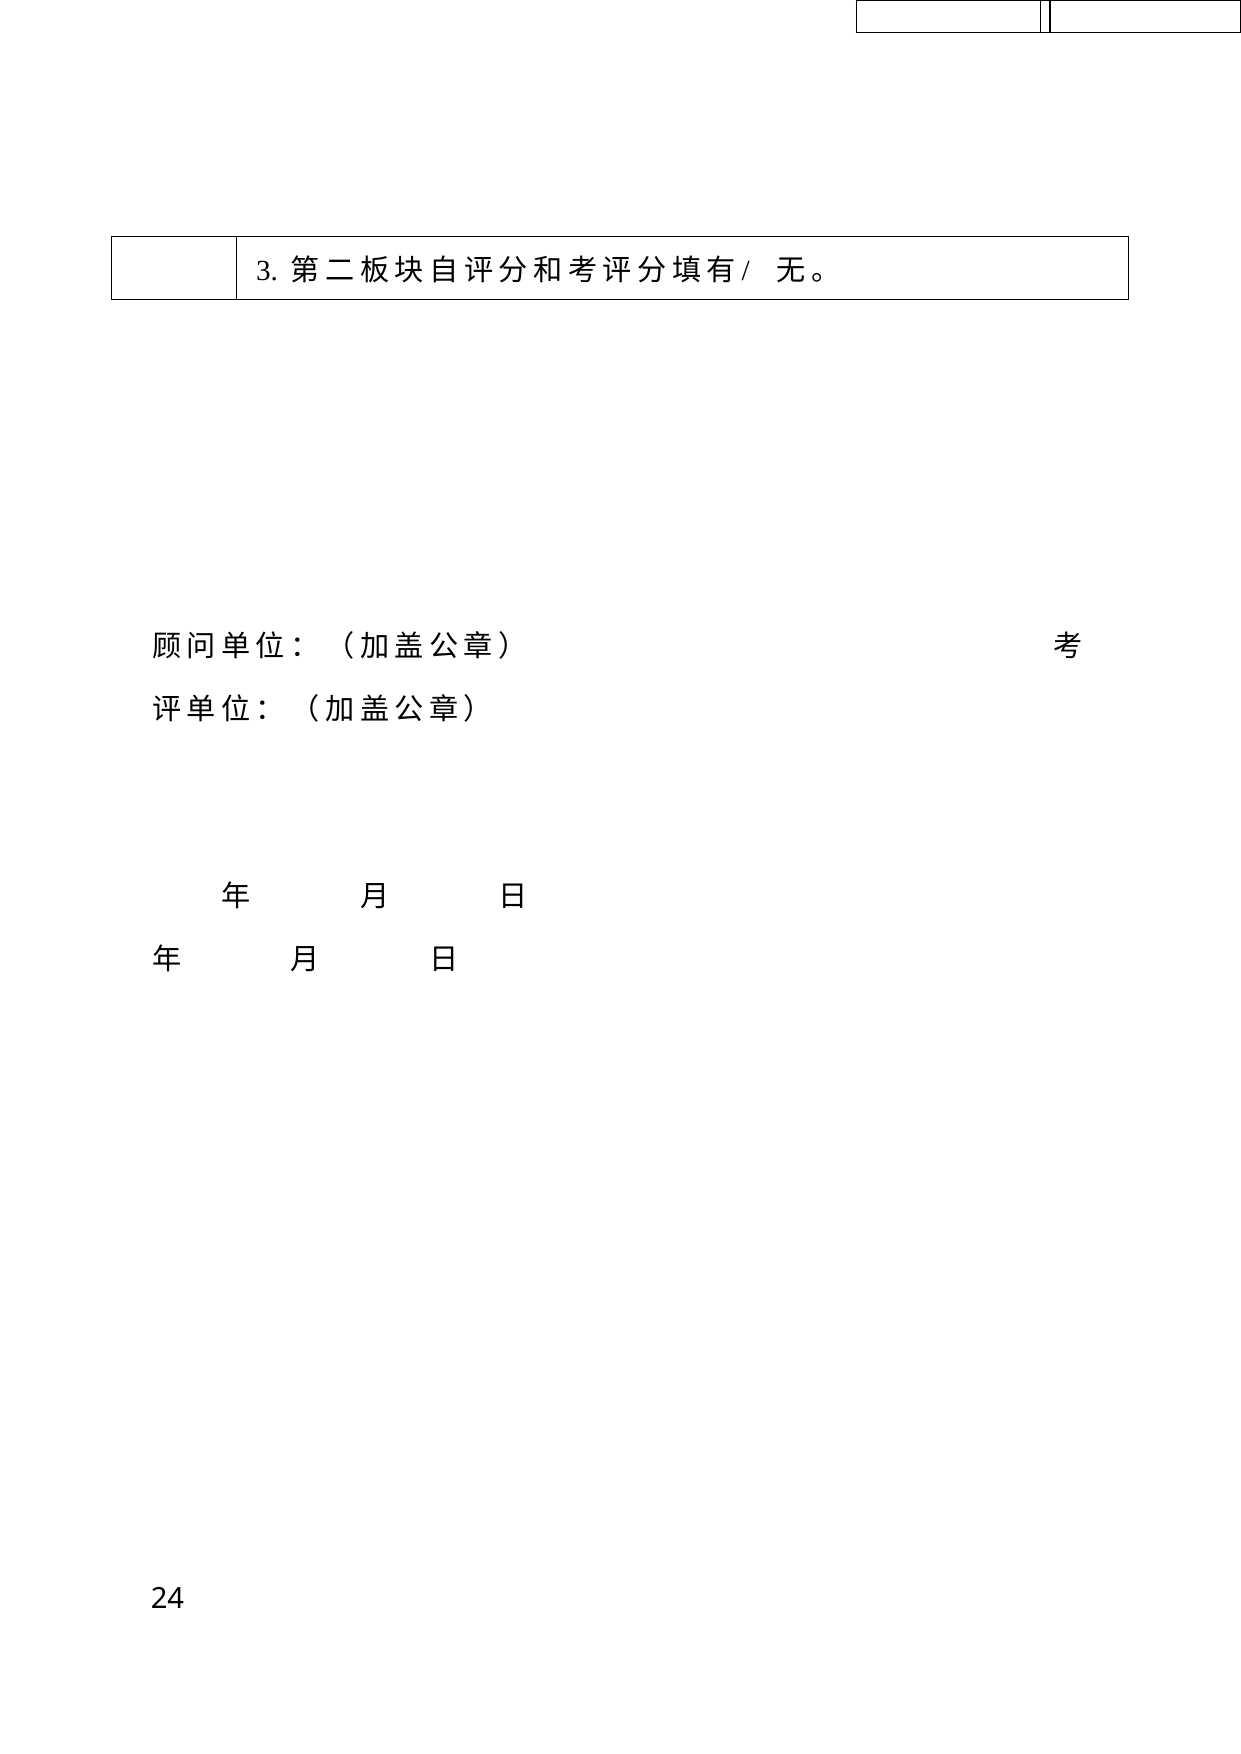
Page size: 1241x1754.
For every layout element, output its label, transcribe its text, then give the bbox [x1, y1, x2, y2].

table_cell 备注 [112, 237, 236, 299]
text 年 月 日 年 月 日 [152, 863, 1088, 988]
table_header [857, 1, 1240, 32]
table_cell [237, 237, 1128, 299]
text 顾问单位：（加盖公章） 考评单位：（加盖公章） [152, 613, 1088, 800]
